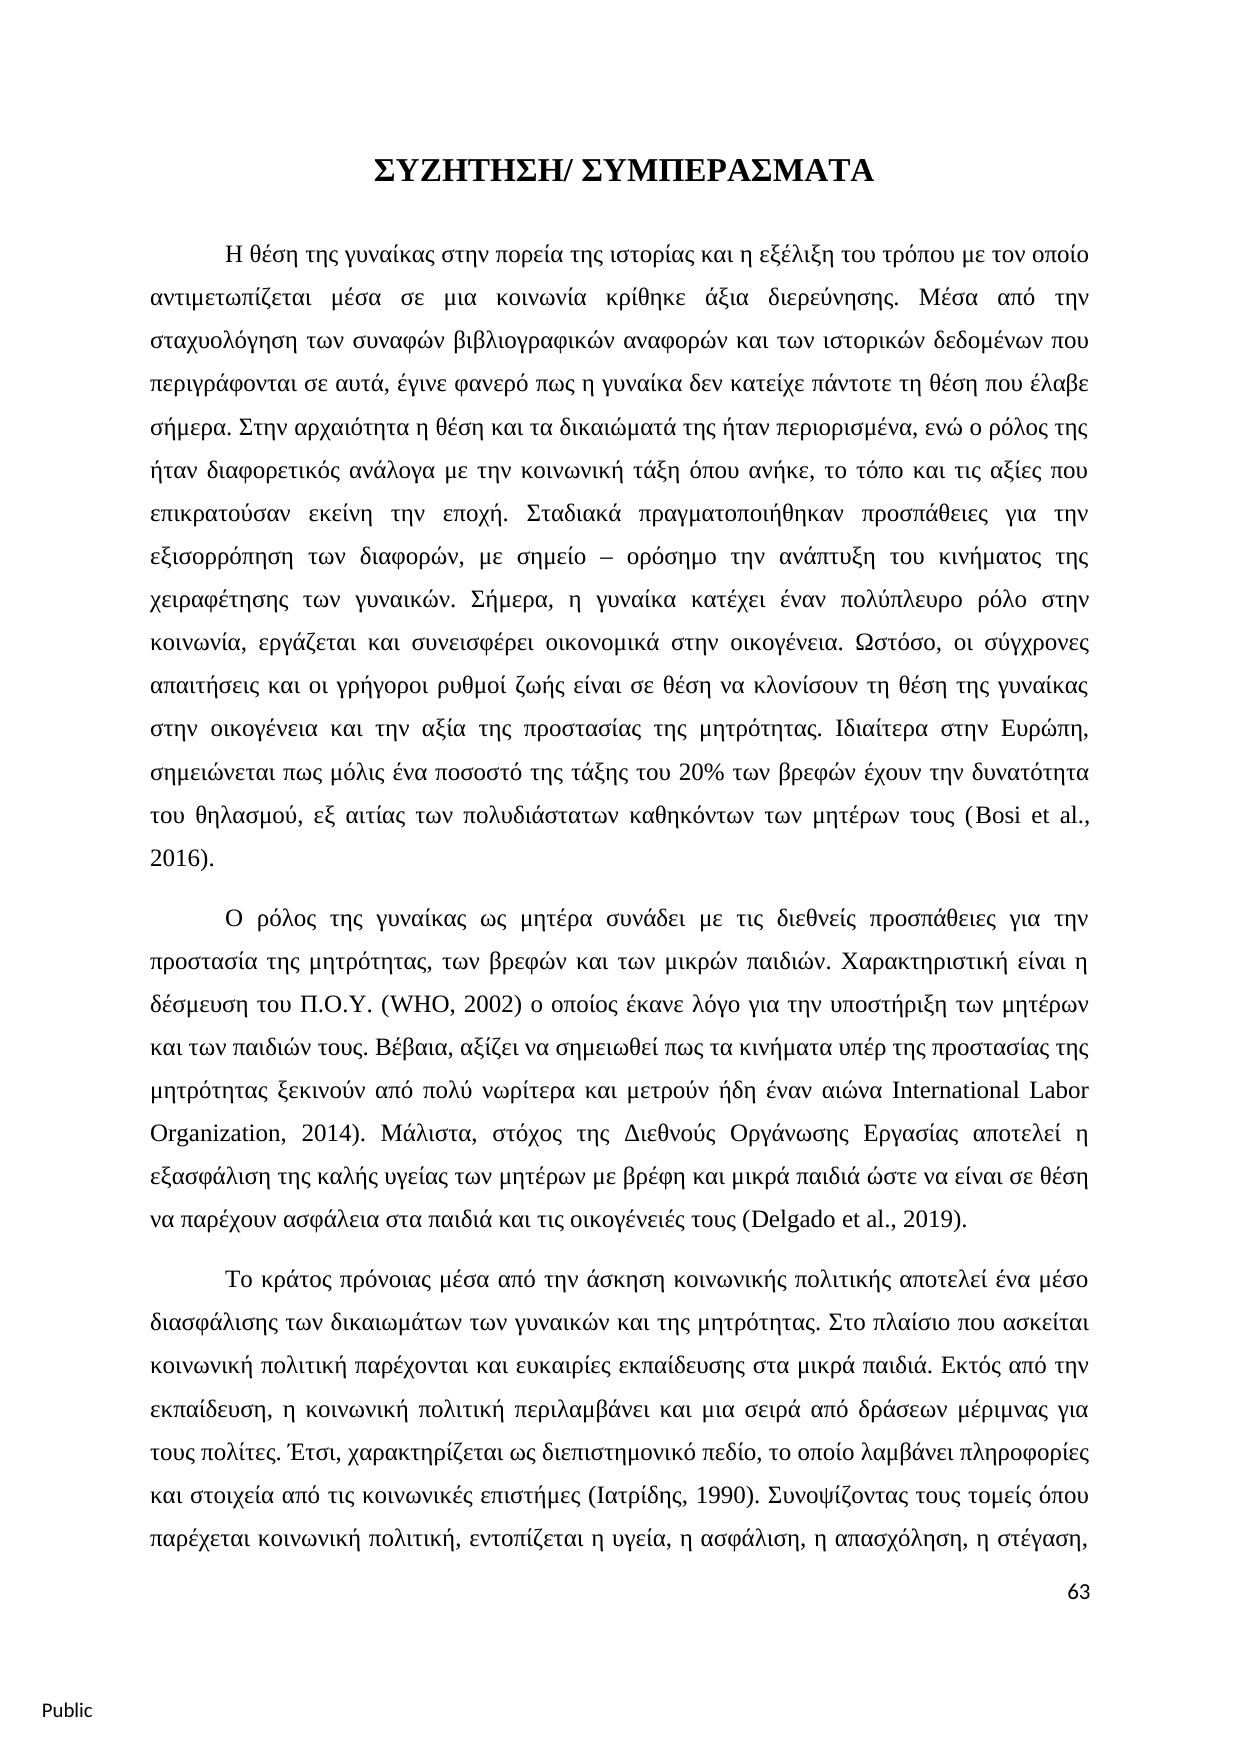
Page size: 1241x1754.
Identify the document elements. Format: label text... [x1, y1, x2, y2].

subtitle ΣΥΖΗΤΗΣΗ/ ΣΥΜΠΕΡΑΣΜΑΤΑ [150, 150, 1090, 188]
text Η θέση της γυναίκας στην πορεία της ιστορίας και η εξέλιξη του τρόπου με τον οποίο αντιμετωπίζεται μέσα σε μια κοινωνία κρίθηκε άξια διερεύνησης. Μέσα από την σταχυολόγηση των συναφών βιβλιογραφικών αναφορών και των ιστορικών δεδομένων που περιγράφονται σε αυτά, έγινε φανερό πως η γυναίκα δεν κατείχε πάντοτε τη θέση που έλαβε σήμερα. Στην αρχαιότητα η θέση και τα δικαιώματά της ήταν περιορισμένα, ενώ ο ρόλος της ήταν διαφορετικός ανάλογα με την κοινωνική τάξη όπου ανήκε, το τόπο και τις αξίες που επικρατούσαν εκείνη την εποχή. Σταδιακά πραγματοποιήθηκαν προσπάθειες για την εξισορρόπηση των διαφορών, με σημείο – ορόσημο την ανάπτυξη του κινήματος της χειραφέτησης των γυναικών. Σήμερα, η γυναίκα κατέχει έναν πολύπλευρο ρόλο στην κοινωνία, εργάζεται και συνεισφέρει οικονομικά στην οικογένεια. Ωστόσο, οι σύγχρονες απαιτήσεις και οι γρήγοροι ρυθμοί ζωής είναι σε θέση να κλονίσουν τη θέση της γυναίκας στην οικογένεια και την αξία της προστασίας της μητρότητας. Ιδιαίτερα στην Ευρώπη, σημειώνεται πως μόλις ένα ποσοστό της τάξης του 20% των βρεφών έχουν την δυνατότητα του θηλασμού, εξ αιτίας των πολυδιάστατων καθηκόντων των μητέρων τους (Bosi et al., 2016). [150, 239, 1090, 872]
text Ο ρόλος της γυναίκας ως μητέρα συνάδει με τις διεθνείς προσπάθειες για την προστασία της μητρότητας, των βρεφών και των μικρών παιδιών. Χαρακτηριστική είναι η δέσμευση του Π.Ο.Υ. (WHO, 2002) ο οποίος έκανε λόγο για την υποστήριξη των μητέρων και των παιδιών τους. Βέβαια, αξίζει να σημειωθεί πως τα κινήματα υπέρ της προστασίας της μητρότητας ξεκινούν από πολύ νωρίτερα και μετρούν ήδη έναν αιώνα Ιnternational Labor Organization, 2014). Μάλιστα, στόχος της Διεθνούς Οργάνωσης Εργασίας αποτελεί η εξασφάλιση της καλής υγείας των μητέρων με βρέφη και μικρά παιδιά ώστε να είναι σε θέση να παρέχουν ασφάλεια στα παιδιά και τις οικογένειές τους (Delgado et al., 2019). [150, 903, 1090, 1233]
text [150, 1264, 1090, 1552]
